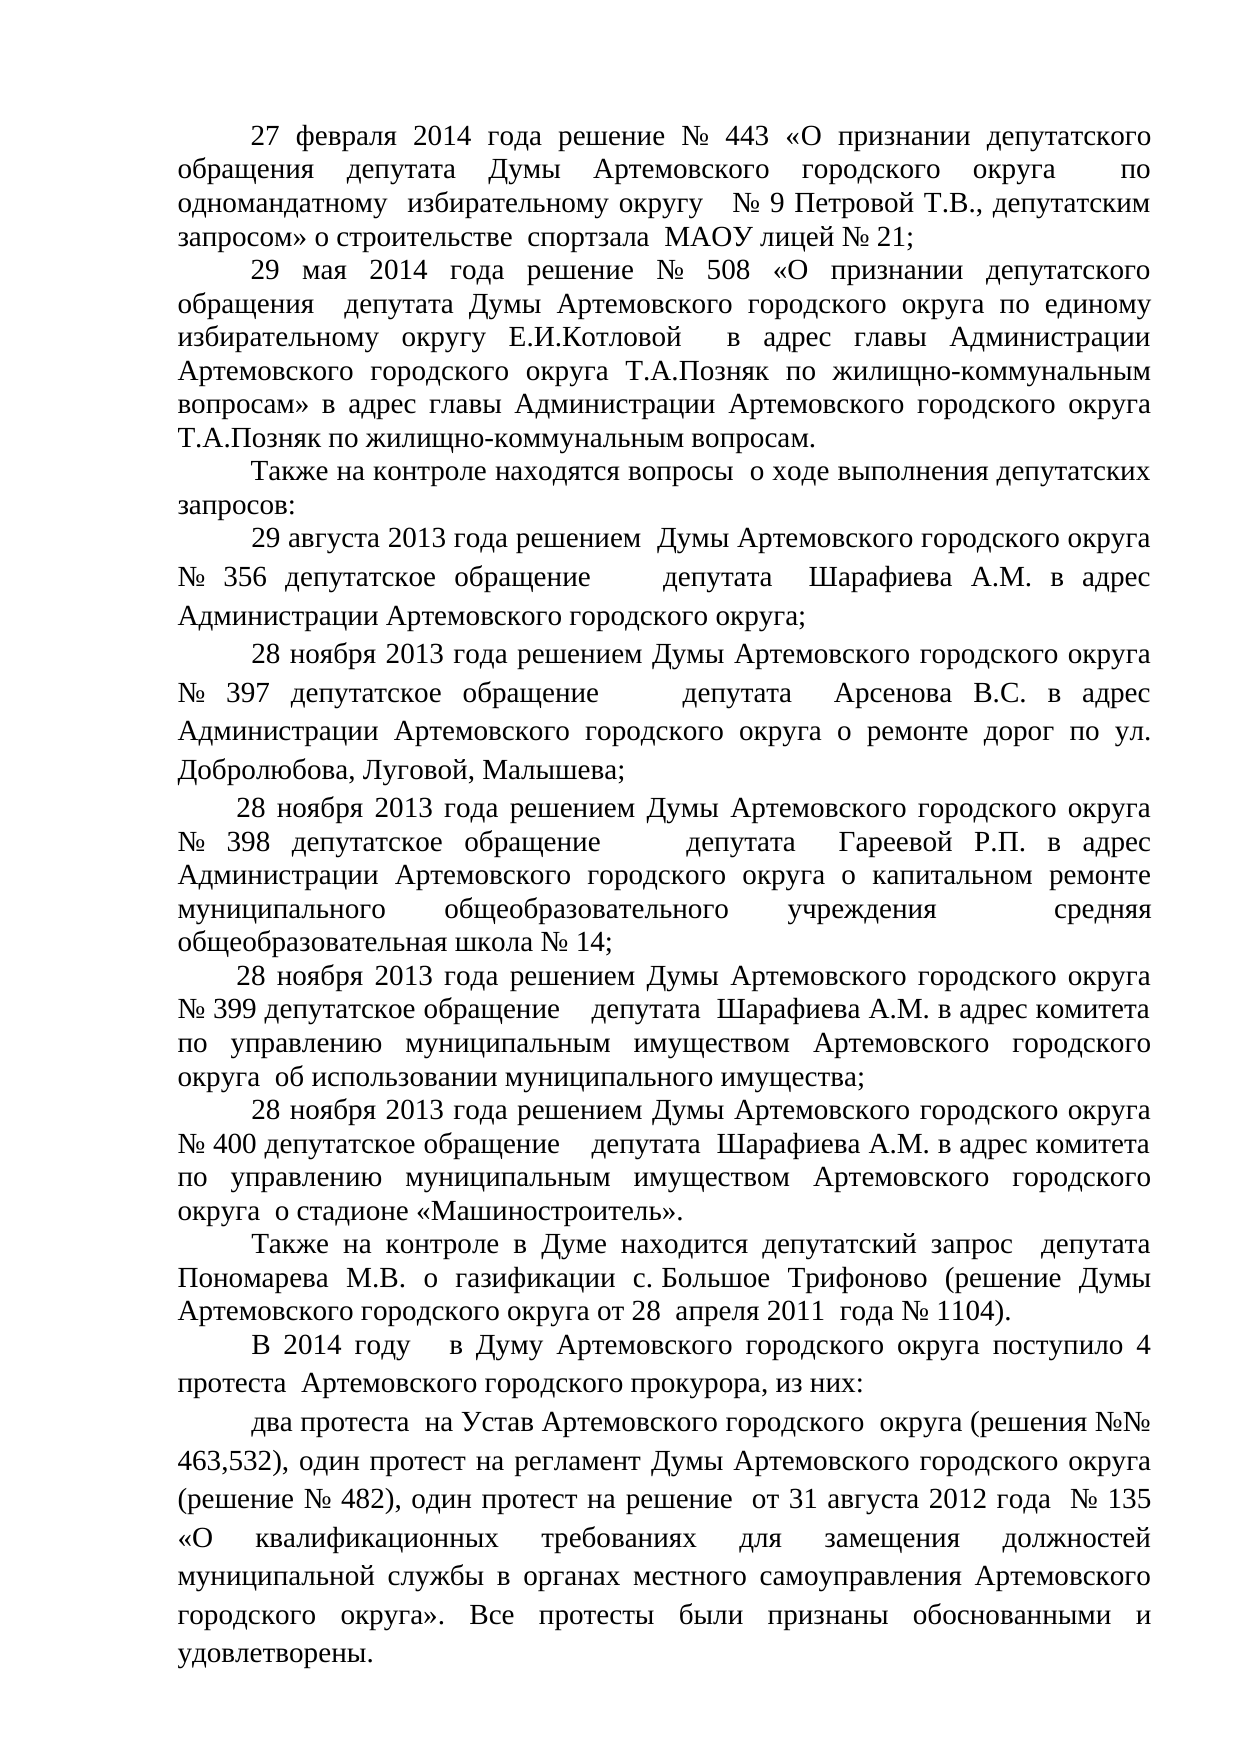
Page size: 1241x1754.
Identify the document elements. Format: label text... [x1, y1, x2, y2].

text два протеста на Устав Артемовского городского округа (решения №№ 463,532), один протест на регламент Думы Артемовского городского округа (решение № 482), один протест на решение от 31 августа 2012 года № 135 «О квалификационных требованиях для замещения должностей муниципальной службы в органах местного самоуправления Артемовского городского округа». Все протесты были признаны обоснованными и удовлетворены. [177, 1404, 1152, 1669]
text 28 ноября 2013 года решением Думы Артемовского городского округа № 399 депутатское обращение депутата Шарафиева А.М. в адрес комитета по управлению муниципальным имуществом Артемовского городского округа об использовании муниципального имущества; [177, 958, 1152, 1092]
text Также на контроле находятся вопросы о ходе выполнения депутатских запросов: [177, 453, 1152, 521]
text 28 ноября 2013 года решением Думы Артемовского городского округа № 400 депутатское обращение депутата Шарафиева А.М. в адрес комитета по управлению муниципальным имуществом Артемовского городского округа о стадионе «Машиностроитель». [177, 1092, 1152, 1226]
text 29 мая 2014 года решение № 508 «О признании депутатского обращения депутата Думы Артемовского городского округа по единому избирательному округу Е.И.Котловой в адрес главы Администрации Артемовского городского округа Т.А.Позняк по жилищно-коммунальным вопросам» в адрес главы Администрации Артемовского городского округа Т.А.Позняк по жилищно-коммунальным вопросам. [177, 252, 1152, 453]
text 28 ноября 2013 года решением Думы Артемовского городского округа № 397 депутатское обращение депутата Арсенова В.С. в адрес Администрации Артемовского городского округа о ремонте дорог по ул. Добролюбова, Луговой, Малышева; [177, 636, 1152, 785]
text Также на контроле в Думе находится депутатский запрос депутата Пономарева М.В. о газификации с. Большое Трифоново (решение Думы Артемовского городского округа от 28 апреля 2011 года № 1104). [177, 1226, 1152, 1327]
text 27 февраля 2014 года решение № 443 «О признании депутатского обращения депутата Думы Артемовского городского округа по одномандатному избирательному округу № 9 Петровой Т.В., депутатским запросом» о строительстве спортзала МАОУ лицей № 21; [177, 118, 1152, 252]
text В 2014 году в Думу Артемовского городского округа поступило 4 протеста Артемовского городского прокурора, из них: [177, 1327, 1152, 1399]
text 29 августа 2013 года решением Думы Артемовского городского округа № 356 депутатское обращение депутата Шарафиева А.М. в адрес Администрации Артемовского городского округа; [177, 521, 1152, 631]
text 28 ноября 2013 года решением Думы Артемовского городского округа № 398 депутатское обращение депутата Гареевой Р.П. в адрес Администрации Артемовского городского округа о капитальном ремонте муниципального общеобразовательного учреждения средняя общеобразовательная школа № 14; [177, 790, 1152, 958]
